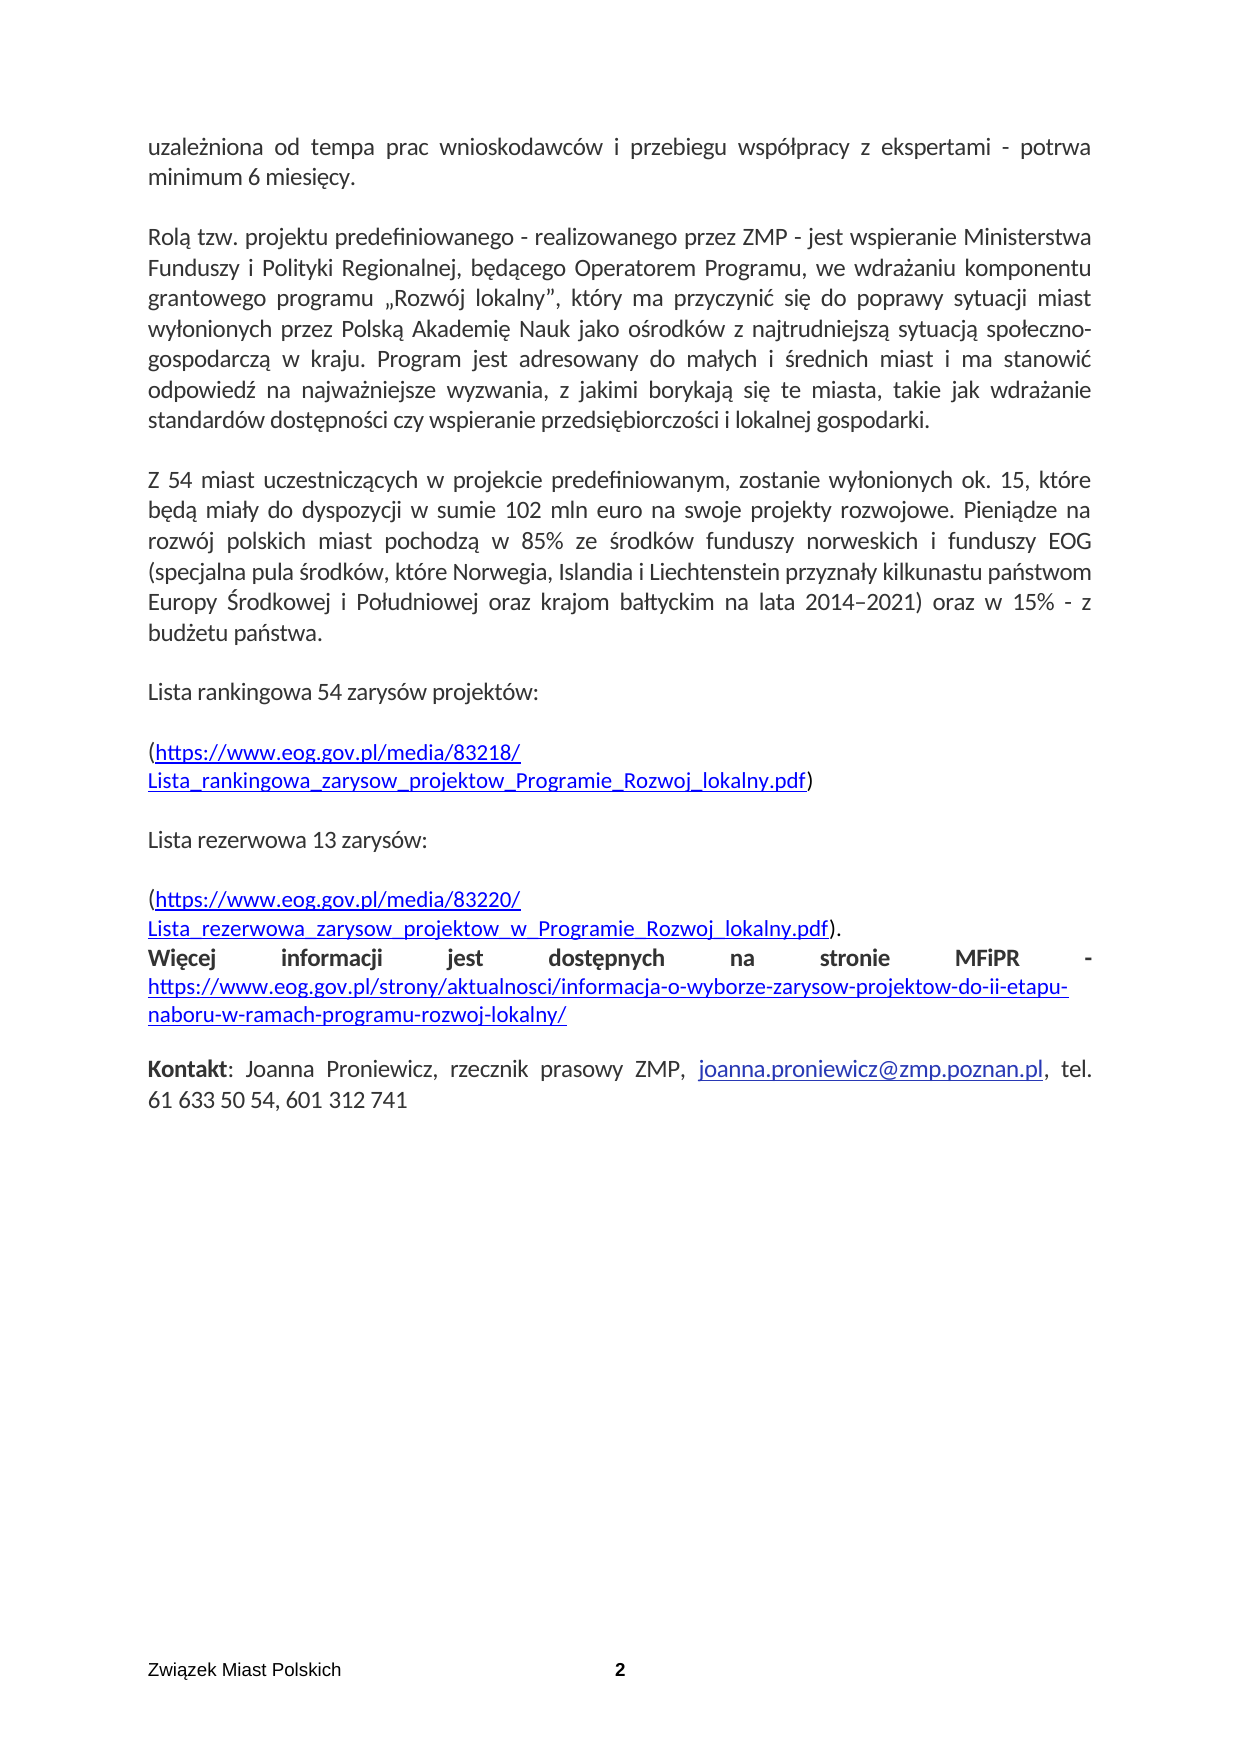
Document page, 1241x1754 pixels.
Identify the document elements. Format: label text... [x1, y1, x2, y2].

text Lista rankingowa 54 zarysów projektów: [148, 676, 1093, 707]
text Kontakt: Joanna Proniewicz, rzecznik prasowy ZMP, joanna.proniewicz@zmp.poznan.pl, tel. 61 633 50 54, 601 312 741 [148, 1053, 1093, 1114]
text (https://www.eog.gov.pl/media/83220/Lista_rezerwowa_zarysow_projektow_w_Programie_Rozwoj_lokalny.pdf). [148, 883, 1093, 942]
text (https://www.eog.gov.pl/media/83218/Lista_rankingowa_zarysow_projektow_Programie_Rozwoj_lokalny.pdf) [148, 736, 1093, 794]
text Rolą tzw. projektu predefiniowanego - realizowanego przez ZMP - jest wspieranie Ministerstwa Funduszy i Polityki Regionalnej, będącego Operatorem Programu, we wdrażaniu komponentu grantowego programu „Rozwój lokalny”, który ma przyczynić się do poprawy sytuacji miast wyłonionych przez Polską Akademię Nauk jako ośrodków z najtrudniejszą sytuacją społeczno-gospodarczą w kraju. Program jest adresowany do małych i średnich miast i ma stanowić odpowiedź na najważniejsze wyzwania, z jakimi borykają się te miasta, takie jak wdrażanie standardów dostępności czy wspieranie przedsiębiorczości i lokalnej gospodarki. [148, 221, 1093, 435]
text Lista rezerwowa 13 zarysów: [148, 824, 1093, 854]
text Z 54 miast uczestniczących w projekcie predefiniowanym, zostanie wyłonionych ok. 15, które będą miały do dyspozycji w sumie 102 mln euro na swoje projekty rozwojowe. Pieniądze na rozwój polskich miast pochodzą w 85% ze środków funduszy norweskich i funduszy EOG (specjalna pula środków, które Norwegia, Islandia i Liechtenstein przyznały kilkunastu państwom Europy Środkowej i Południowej oraz krajom bałtyckim na lata 2014–2021) oraz w 15% - z budżetu państwa. [148, 464, 1093, 647]
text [148, 131, 1093, 192]
text Więcej informacji jest dostępnych na stronie MFiPR - https://www.eog.gov.pl/strony/aktualnosci/informacja-o-wyborze-zarysow-projektow-do-ii-etapu-naboru-w-ramach-programu-rozwoj-lokalny/ [148, 942, 1093, 1028]
